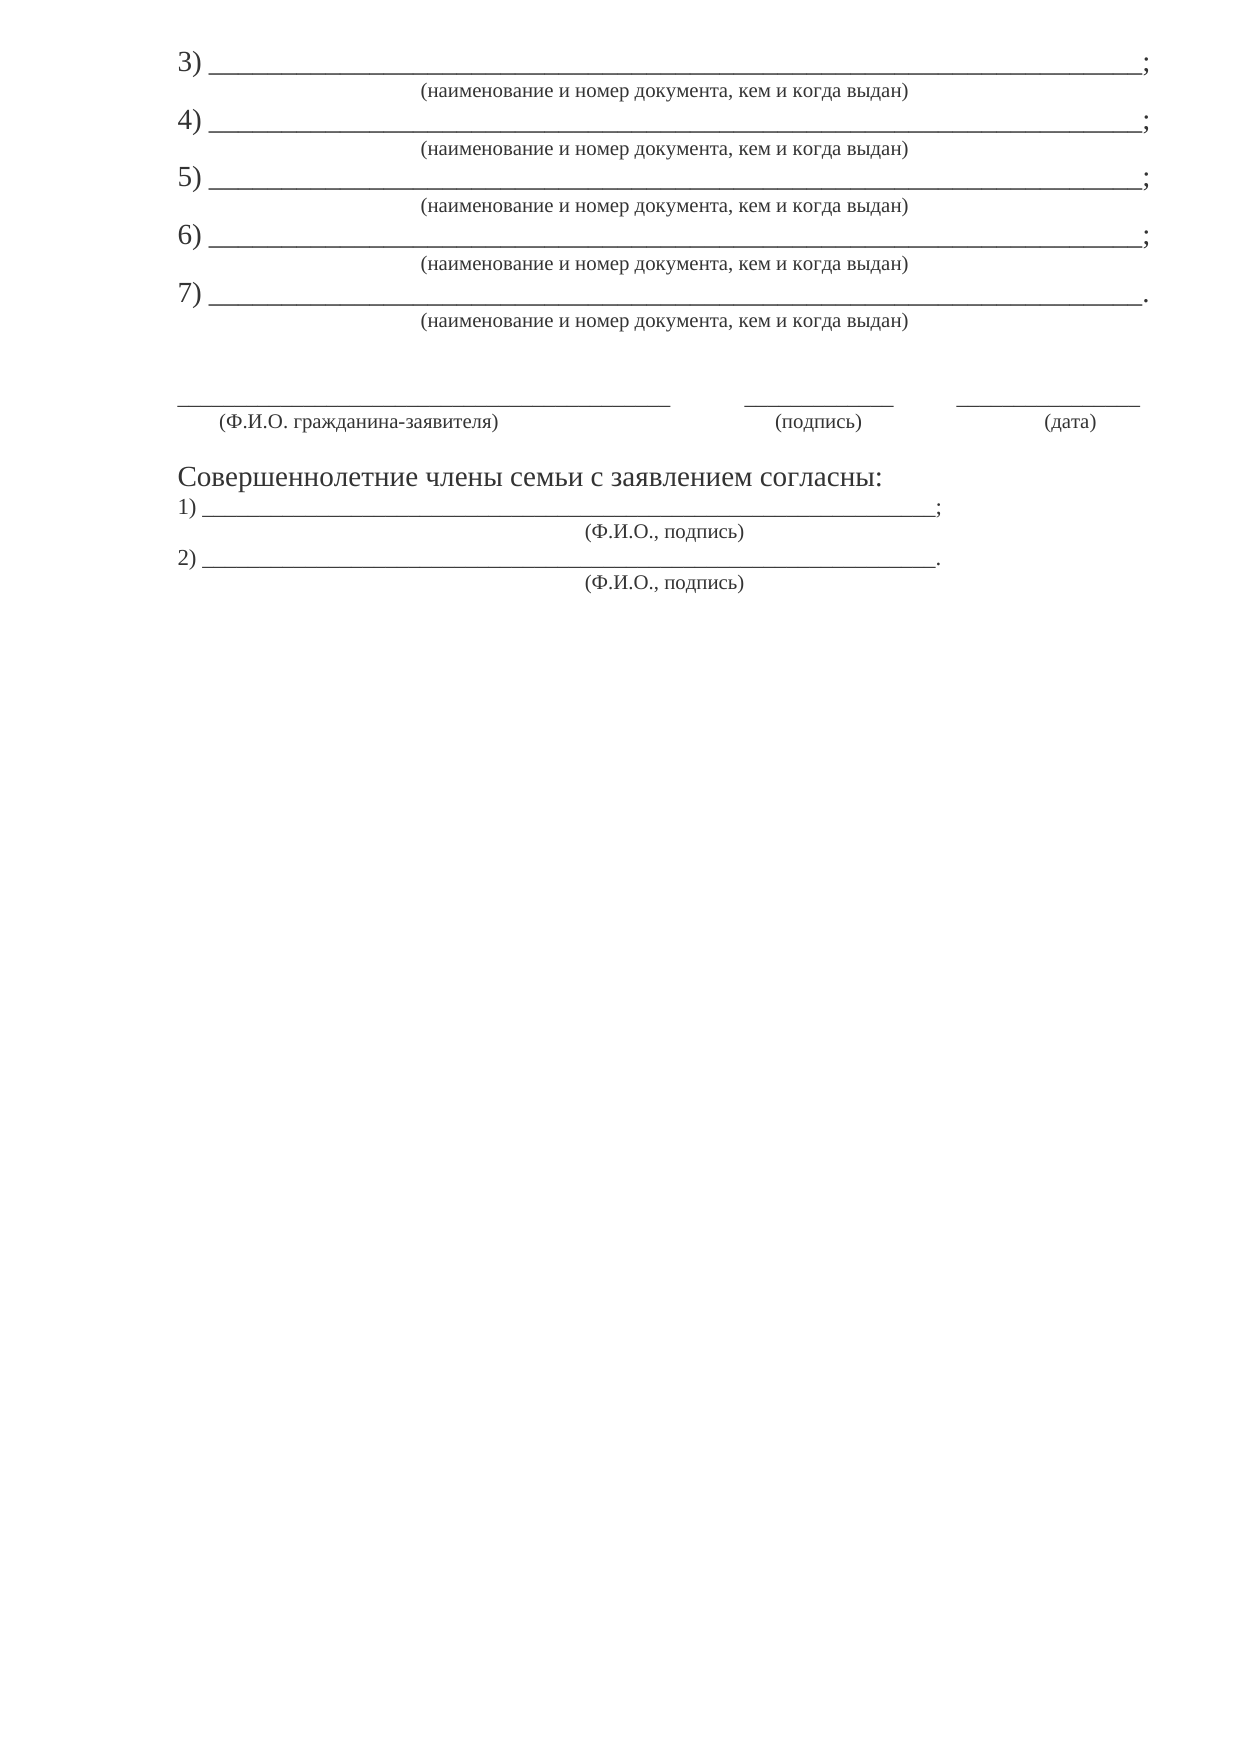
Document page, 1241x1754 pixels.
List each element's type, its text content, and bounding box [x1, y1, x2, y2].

text (Ф.И.О., подпись) [177, 519, 1152, 543]
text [177, 78, 1152, 102]
text (наименование и номер документа, кем и когда выдан) [177, 308, 1152, 332]
text 7) ________________________________________________________________. [177, 275, 1152, 308]
text (наименование и номер документа, кем и когда выдан) [177, 251, 1152, 275]
text ___________________________________________ _____________ ________________ [177, 383, 1152, 409]
text 6) ________________________________________________________________; [177, 217, 1152, 251]
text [177, 193, 1152, 217]
text 1) ________________________________________________________________; [177, 493, 1152, 519]
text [177, 136, 1152, 159]
text Совершеннолетние члены семьи с заявлением согласны: [177, 459, 1152, 493]
text 4) ________________________________________________________________; [177, 102, 1152, 136]
text 2) ________________________________________________________________. [177, 543, 1152, 570]
text (Ф.И.О., подпись) [177, 570, 1152, 594]
text (Ф.И.О. гражданина-заявителя) (подпись) (дата) [177, 409, 1152, 433]
text 5) ________________________________________________________________; [177, 159, 1152, 193]
text 3) ________________________________________________________________; [177, 44, 1152, 78]
